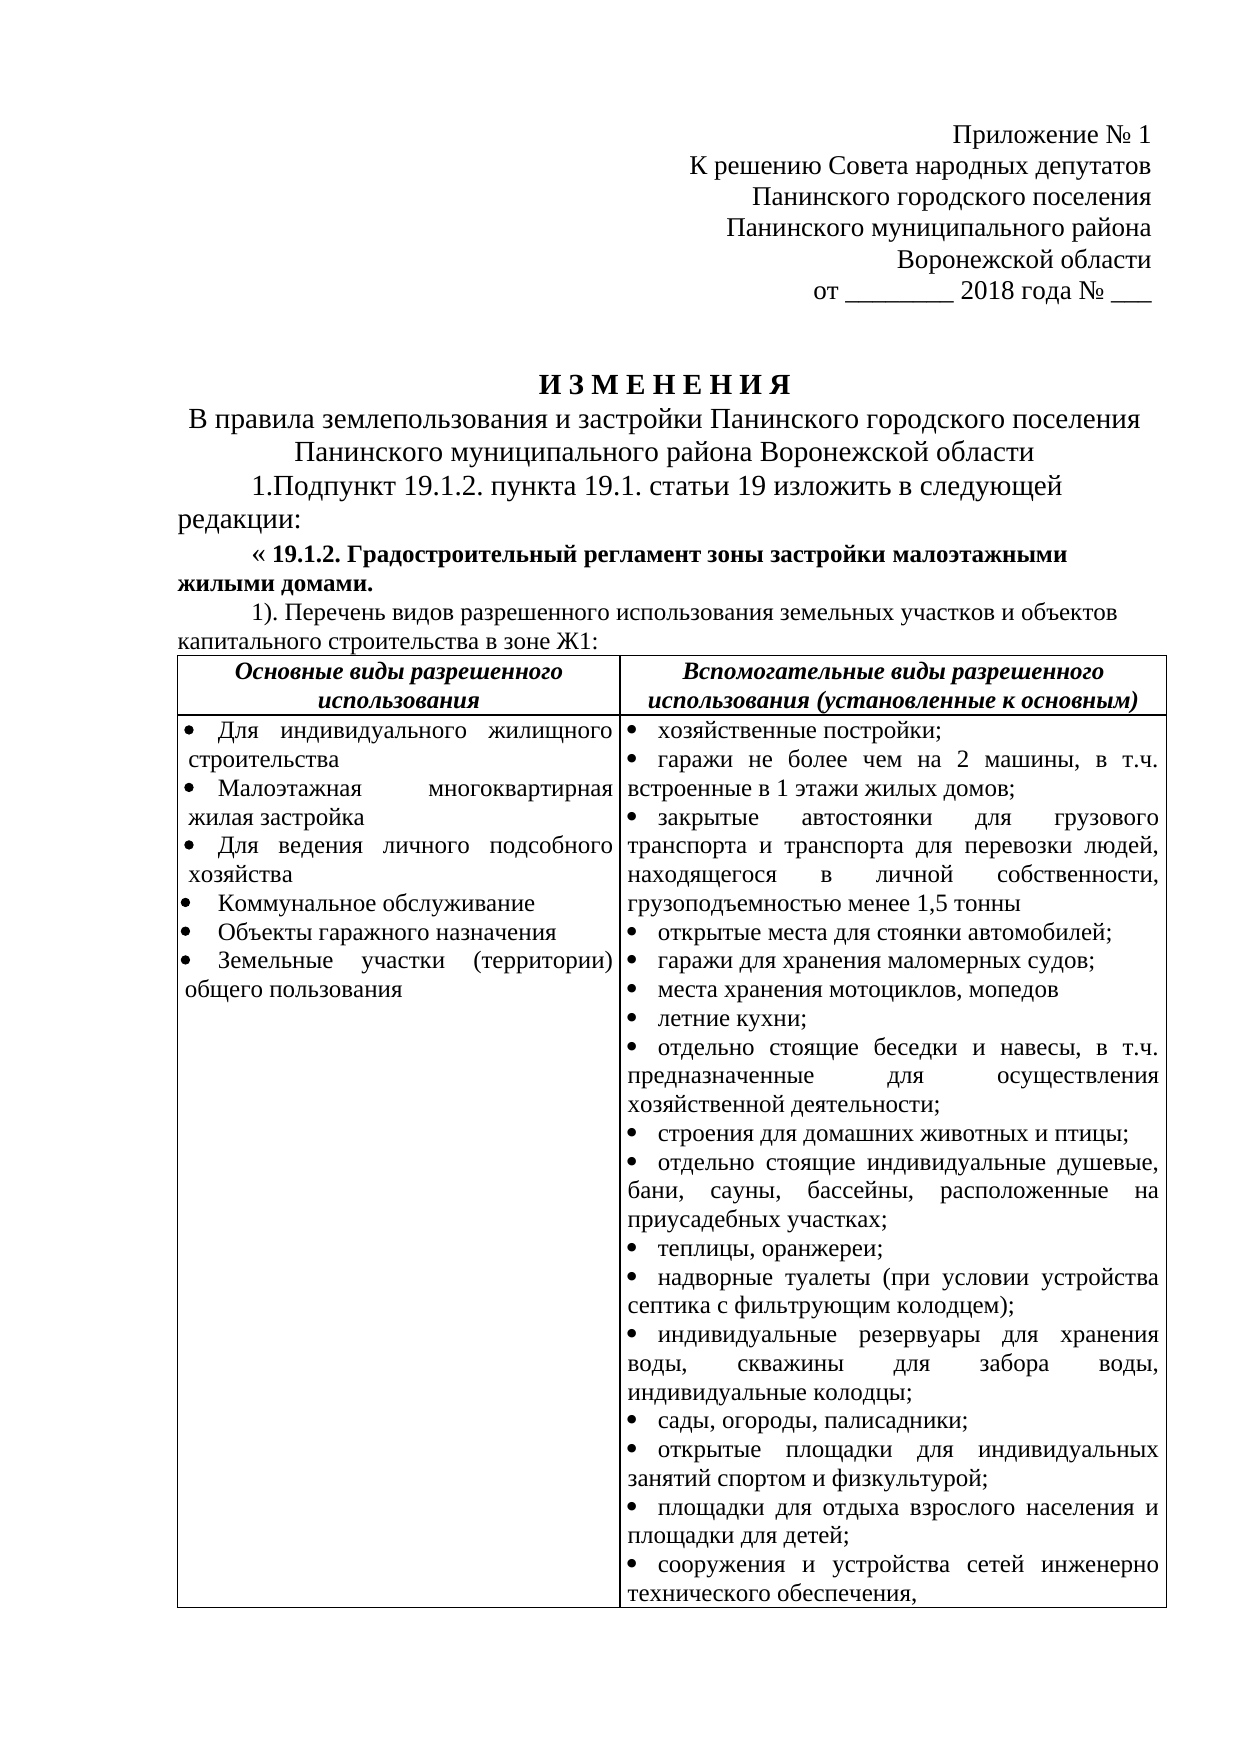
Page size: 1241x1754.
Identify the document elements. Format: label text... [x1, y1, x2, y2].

text И З М Е Н Е Н И Я [177, 367, 1152, 401]
text Воронежской области [177, 243, 1152, 274]
text Панинского муниципального района [177, 212, 1152, 243]
table_header Вспомогательные виды разрешенного использования (установленные к основным) [621, 656, 1166, 714]
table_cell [621, 716, 1166, 1607]
text К решению Совета народных депутатов [177, 149, 1152, 180]
text 1). Перечень видов разрешенного использования земельных участков и объектов капитального строительства в зоне Ж1: [177, 597, 1152, 655]
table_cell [178, 716, 619, 1607]
text В правила землепользования и застройки Панинского городского поселения Панинского муниципального района Воронежской области [177, 401, 1152, 468]
text Приложение № 1 [177, 118, 1152, 149]
table_header Основные виды разрешенного использования [178, 656, 619, 714]
text « 19.1.2. Градостроительный регламент зоны застройки малоэтажными жилыми домами. [177, 535, 1152, 597]
text Панинского городского поселения [177, 180, 1152, 212]
text 1.Подпункт 19.1.2. пункта 19.1. статьи 19 изложить в следующей редакции: [177, 468, 1152, 535]
text от ________ 2018 года № ___ [177, 274, 1152, 305]
